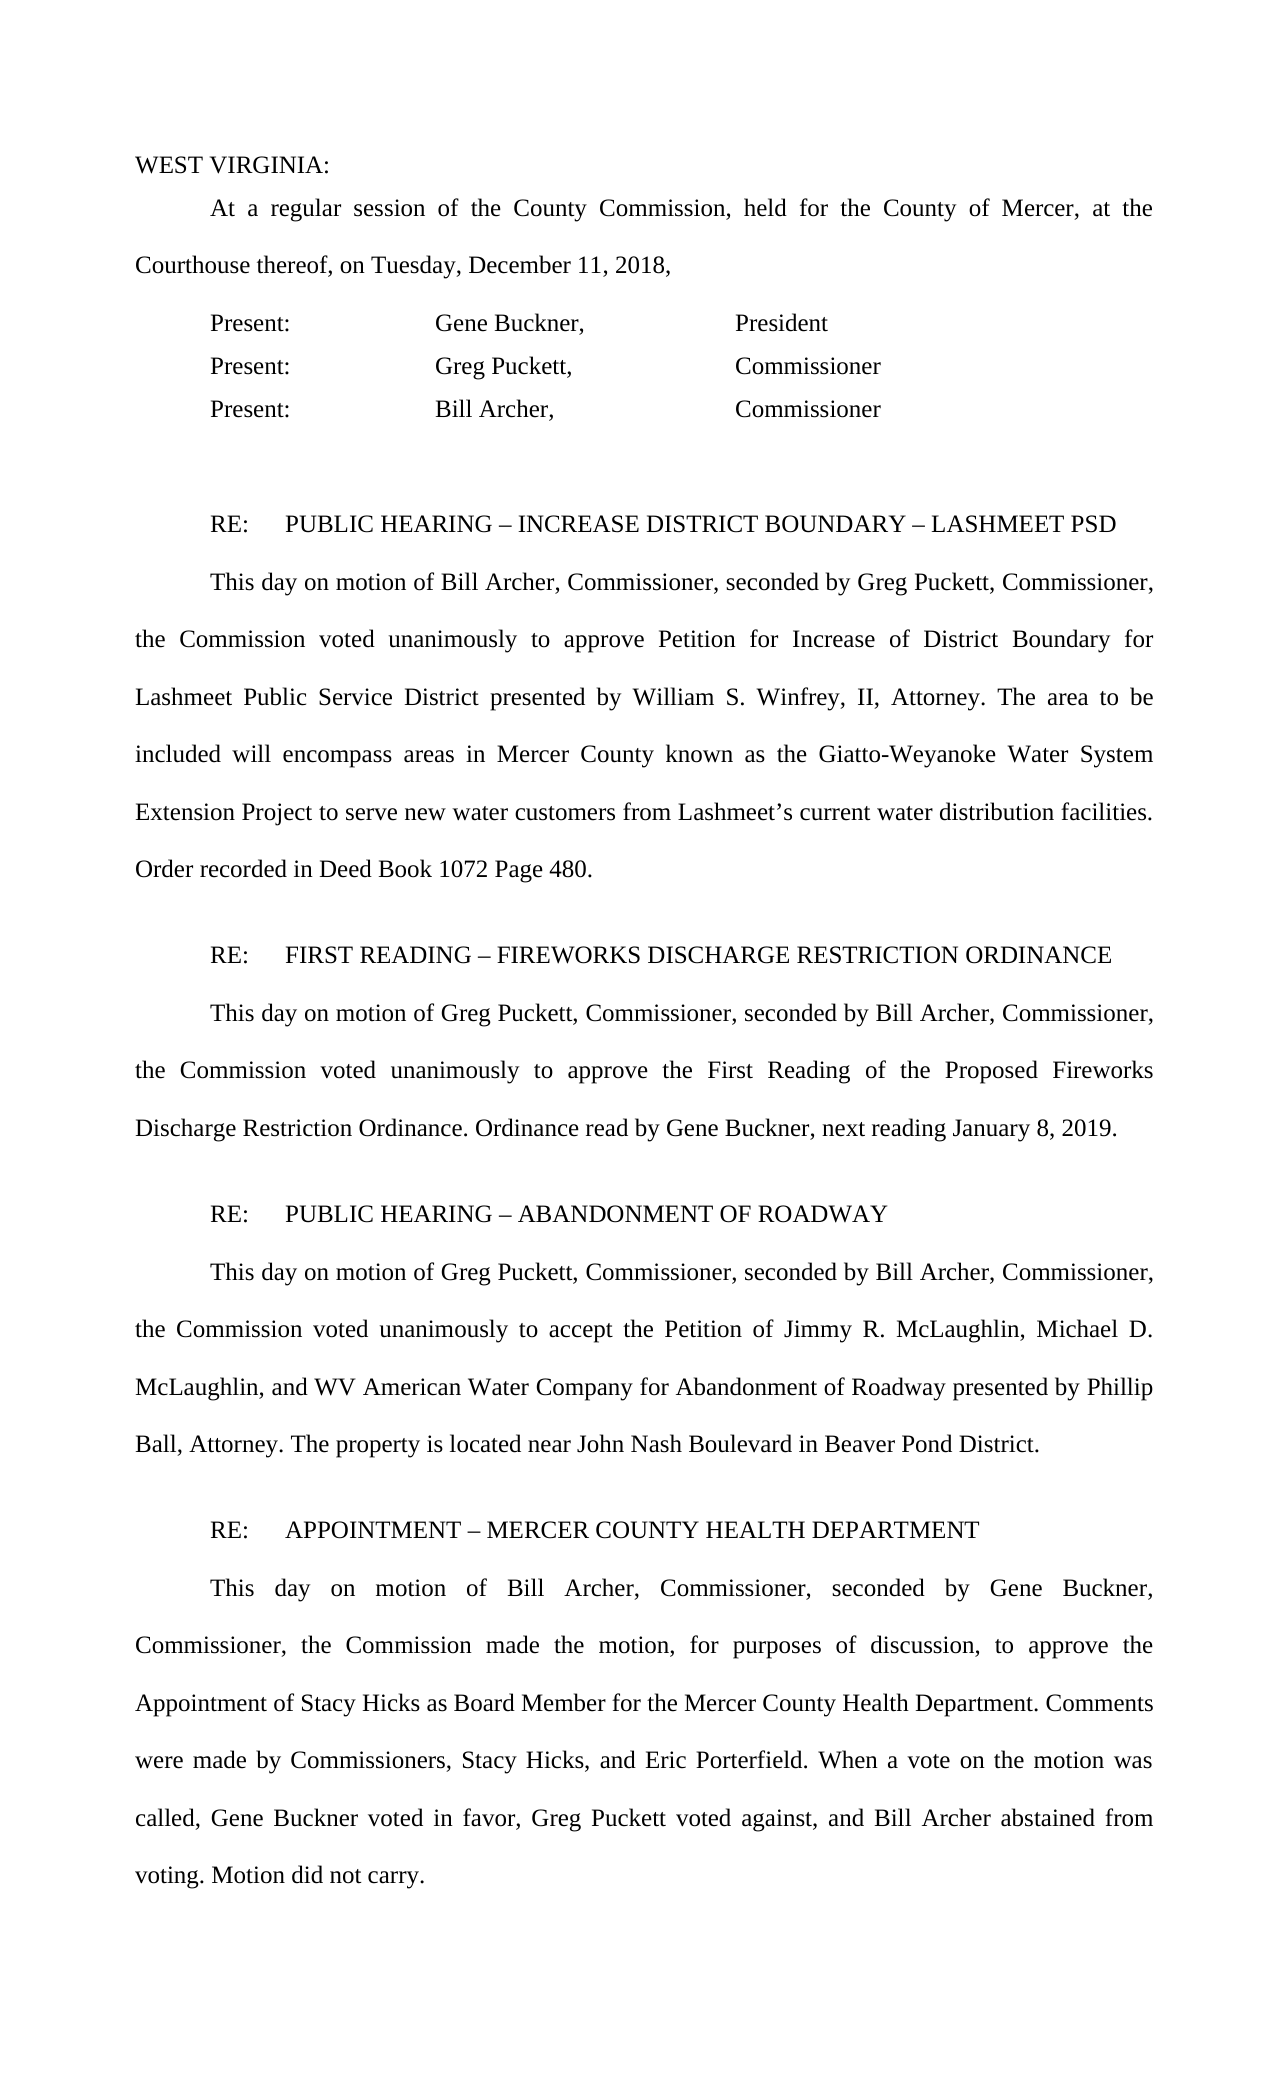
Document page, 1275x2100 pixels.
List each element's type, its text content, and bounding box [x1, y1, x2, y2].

text WEST VIRGINIA: [135, 150, 1155, 179]
text RE: APPOINTMENT – MERCER COUNTY HEALTH DEPARTMENT [210, 1516, 1155, 1544]
text RE: FIRST READING – FIREWORKS DISCHARGE RESTRICTION ORDINANCE [210, 941, 1155, 969]
text Present: Greg Puckett, Commissioner [135, 351, 1239, 380]
text This day on motion of Bill Archer, Commissioner, seconded by Gene Buckner, Commissioner, the Commission made the motion, for purposes of discussion, to approve the Appointment of Stacy Hicks as Board Member for the Mercer County Health Department. Comments were made by Commissioners, Stacy Hicks, and Eric Porterfield. When a vote on the motion was called, Gene Buckner voted in favor, Greg Puckett voted against, and Bill Archer abstained from voting. Motion did not carry. [135, 1573, 1155, 1889]
text RE: PUBLIC HEARING – ABANDONMENT OF ROADWAY [210, 1199, 1155, 1228]
text At a regular session of the County Commission, held for the County of Mercer, at the Courthouse thereof, on Tuesday, December 11, 2018, [135, 193, 1155, 279]
text Present: Gene Buckner, President [135, 308, 1155, 337]
text RE: PUBLIC HEARING – INCREASE DISTRICT BOUNDARY – LASHMEET PSD [135, 509, 1155, 538]
text Present: Bill Archer, Commissioner [135, 394, 1155, 423]
text This day on motion of Greg Puckett, Commissioner, seconded by Bill Archer, Commissioner, the Commission voted unanimously to approve the First Reading of the Proposed Fireworks Discharge Restriction Ordinance. Ordinance read by Gene Buckner, next reading January 8, 2019. [135, 998, 1155, 1142]
text This day on motion of Bill Archer, Commissioner, seconded by Greg Puckett, Commissioner, the Commission voted unanimously to approve Petition for Increase of District Boundary for Lashmeet Public Service District presented by William S. Winfrey, II, Attorney. The area to be included will encompass areas in Mercer County known as the Giatto-Weyanoke Water System Extension Project to serve new water customers from Lashmeet’s current water distribution facilities. Order recorded in Deed Book 1072 Page 480. [135, 567, 1155, 883]
text This day on motion of Greg Puckett, Commissioner, seconded by Bill Archer, Commissioner, the Commission voted unanimously to accept the Petition of Jimmy R. McLaughlin, Michael D. McLaughlin, and WV American Water Company for Abandonment of Roadway presented by Phillip Ball, Attorney. The property is located near John Nash Boulevard in Beaver Pond District. [135, 1257, 1155, 1458]
